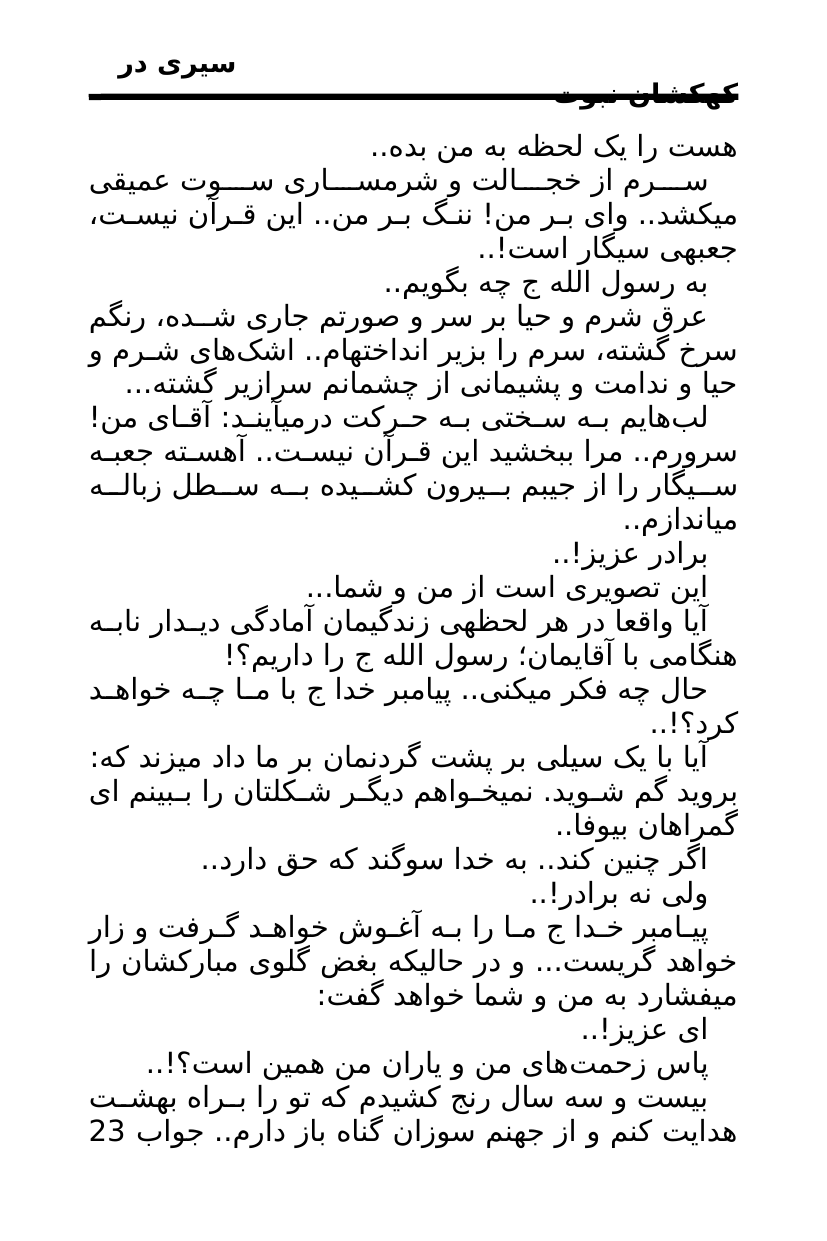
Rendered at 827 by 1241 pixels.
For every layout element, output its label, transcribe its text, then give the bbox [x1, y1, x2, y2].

text اگر چنین کند.. به خدا سوگند که حق دارد.. [89, 842, 738, 876]
text عرق شرم و حیا بر سر و صورتم جاری شده، رنگم سرخ گشته، سرم را بزیر انداخته [89, 299, 738, 401]
text آیا واقعا در هر لحظه [89, 604, 738, 672]
text ای عزیز!.. [89, 1012, 738, 1046]
text حال چه فکر می [89, 672, 738, 740]
text سرم از خجالت و شرمساری سوت عمیقی می [89, 163, 738, 265]
text آیا با یک سیلی بر پشت گردنمان بر ما داد می [89, 740, 738, 842]
text لب‌هایم به سختی به حرکت درمی [89, 401, 738, 537]
text به رسول الله ج چه بگویم.. [89, 265, 738, 299]
text پاس زحمت‌های من و یاران من همین است؟!.. [89, 1046, 738, 1080]
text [89, 1080, 738, 1148]
text ولی نه برادر!.. [89, 876, 738, 910]
text برادر عزیز!.. [89, 537, 738, 571]
text این تصویری است از من و شما... [89, 571, 738, 604]
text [89, 129, 738, 163]
text پیامبر خدا ج ما را به آغوش خواهد گرفت و زار خواهد گریست... و در حالیکه بغض گلوی مبارکشان را می [89, 910, 738, 1012]
